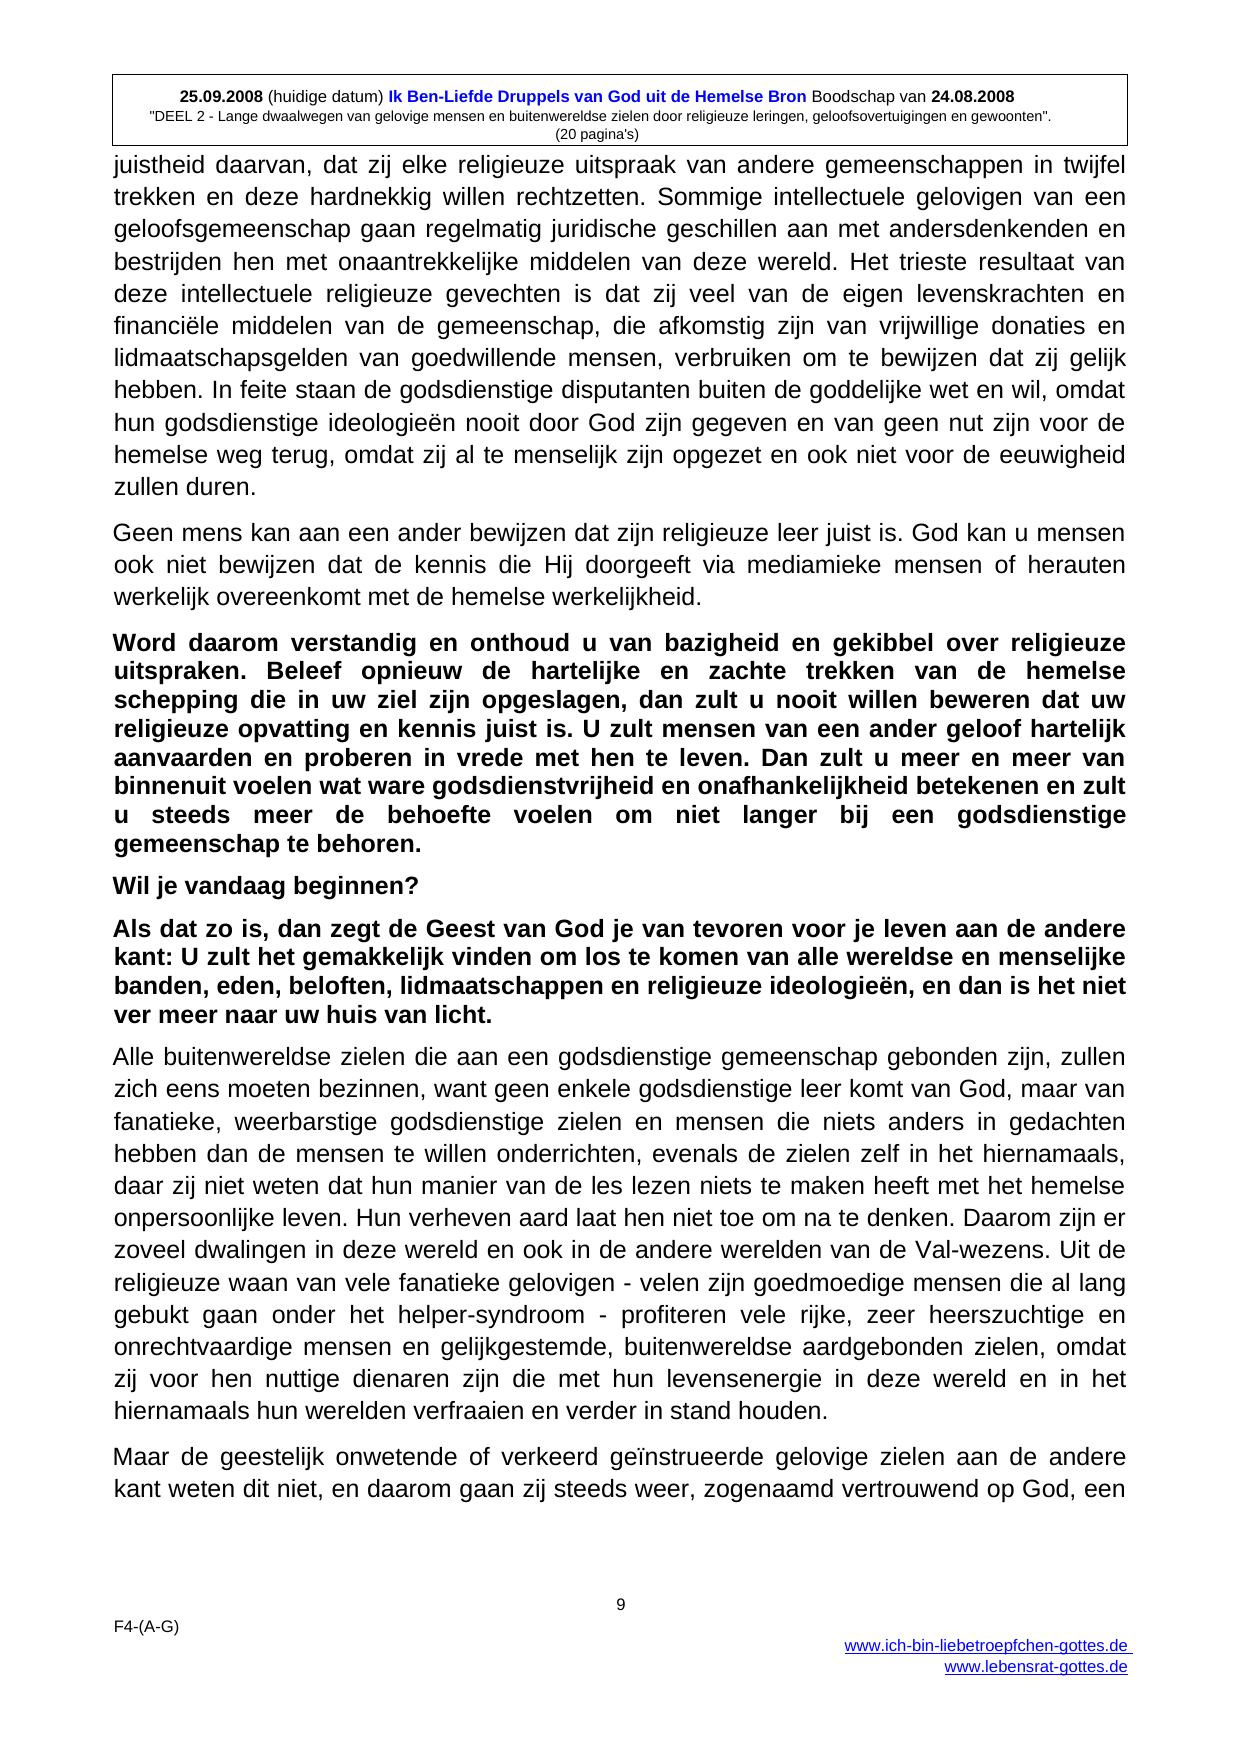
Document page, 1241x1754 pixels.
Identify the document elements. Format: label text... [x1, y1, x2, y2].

text Word daarom verstandig en onthoud u van bazigheid en gekibbel over religieuze uitspraken. Beleef opnieuw de hartelijke en zachte trekken van de hemelse schepping die in uw ziel zijn opgeslagen, dan zult u nooit willen beweren dat uw religieuze opvatting en kennis juist is. U zult mensen van een ander geloof hartelijk aanvaarden en proberen in vrede met hen te leven. Dan zult u meer en meer van binnenuit voelen wat ware godsdienstvrijheid en onafhankelijkheid betekenen en zult u steeds meer de behoefte voelen om niet langer bij een godsdienstige gemeenschap te behoren. [112, 627, 1128, 857]
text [112, 1442, 1128, 1503]
text Als dat zo is, dan zegt de Geest van God je van tevoren voor je leven aan de andere kant: U zult het gemakkelijk vinden om los te komen van alle wereldse en menselijke banden, eden, beloften, lidmaatschappen en religieuze ideologieën, en dan is het niet ver meer naar uw huis van licht. [112, 913, 1128, 1028]
text Wil je vandaag beginnen? [112, 871, 1128, 900]
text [112, 150, 1128, 501]
text Alle buitenwereldse zielen die aan een godsdienstige gemeenschap gebonden zijn, zullen zich eens moeten bezinnen, want geen enkele godsdienstige leer komt van God, maar van fanatieke, weerbarstige godsdienstige zielen en mensen die niets anders in gedachten hebben dan de mensen te willen onderrichten, evenals de zielen zelf in het hiernamaals, daar zij niet weten dat hun manier van de les lezen niets te maken heeft met het hemelse onpersoonlijke leven. Hun verheven aard laat hen niet toe om na te denken. Daarom zijn er zoveel dwalingen in deze wereld en ook in de andere werelden van de Val-wezens. Uit de religieuze waan van vele fanatieke gelovigen - velen zijn goedmoedige mensen die al lang gebukt gaan onder het helper-syndroom - profiteren vele rijke, zeer heerszuchtige en onrechtvaardige mensen en gelijkgestemde, buitenwereldse aardgebonden zielen, omdat zij voor hen nuttige dienaren zijn die met hun levensenergie in deze wereld en in het hiernamaals hun werelden verfraaien en verder in stand houden. [112, 1042, 1128, 1425]
text Geen mens kan aan een ander bewijzen dat zijn religieuze leer juist is. God kan u mensen ook niet bewijzen dat de kennis die Hij doorgeeft via mediamieke mensen of herauten werkelijk overeenkomt met de hemelse werkelijkheid. [112, 517, 1128, 611]
